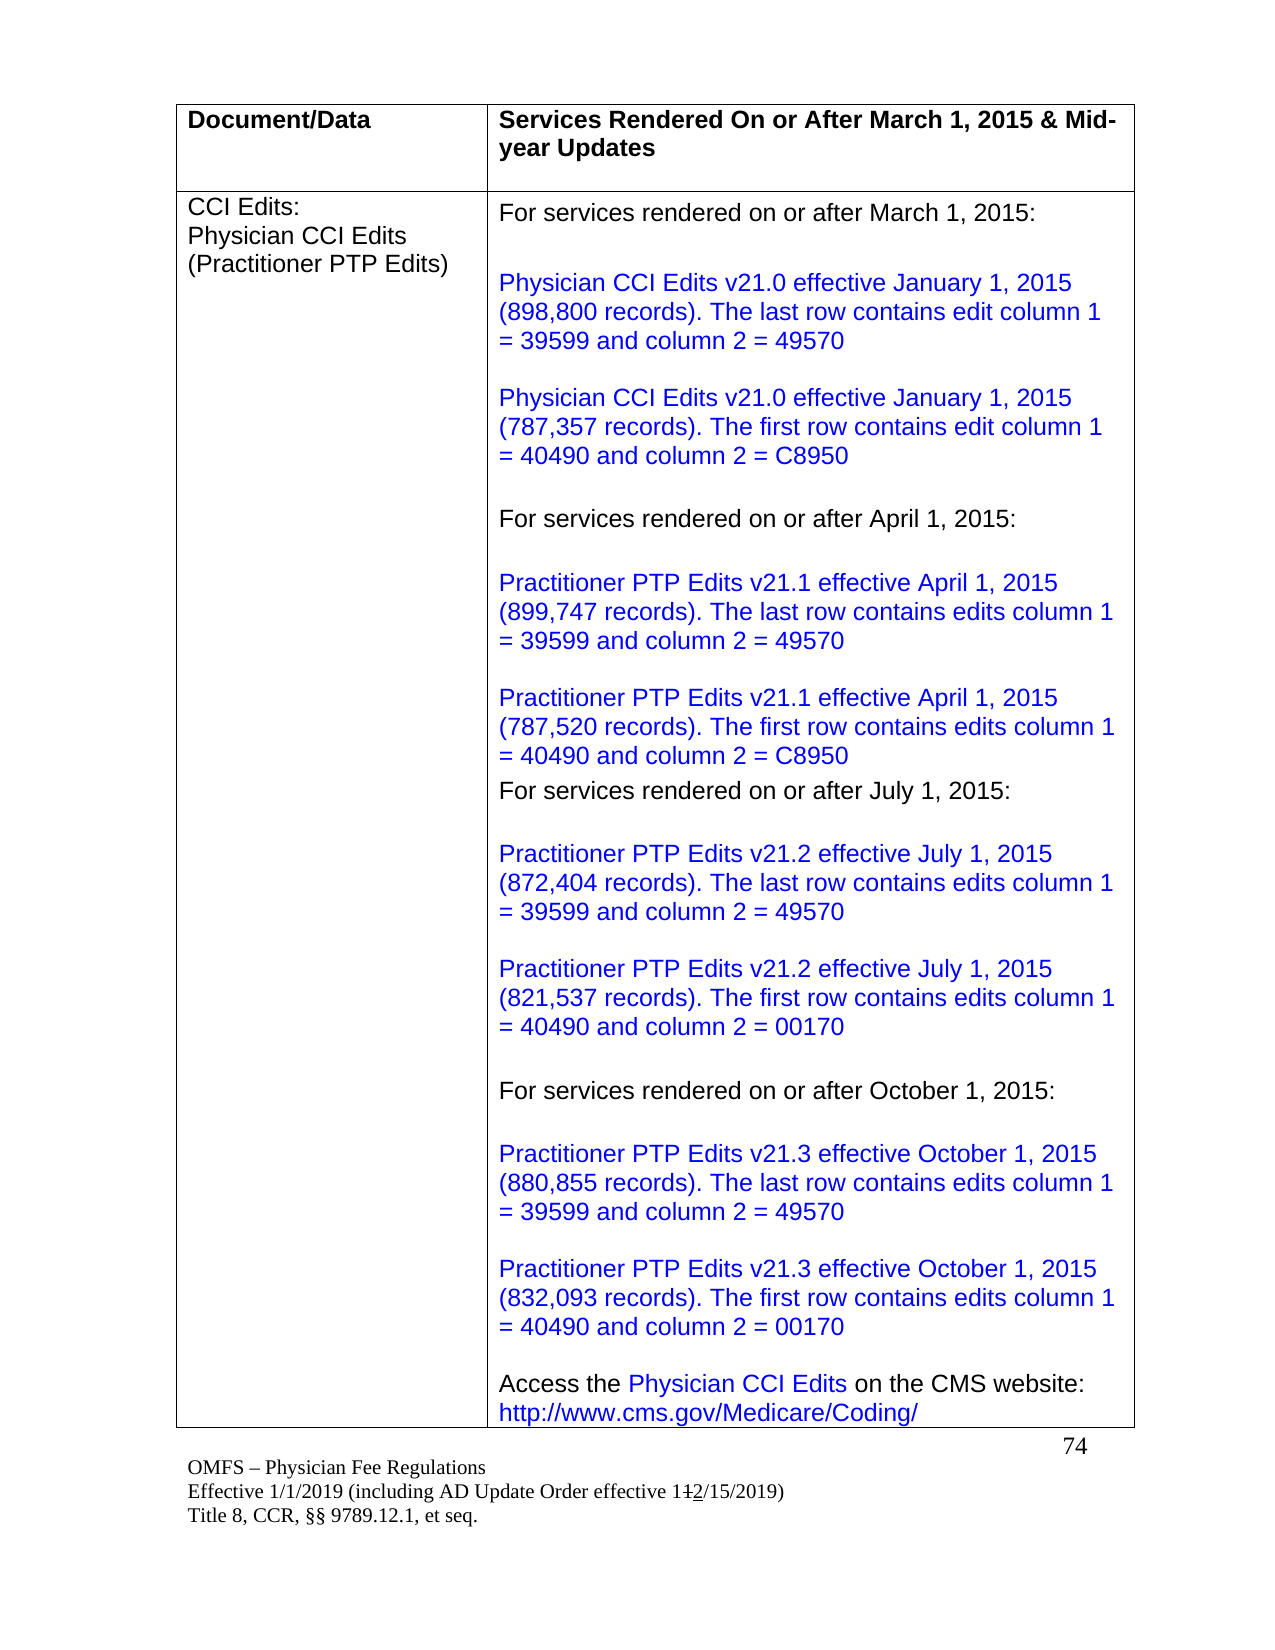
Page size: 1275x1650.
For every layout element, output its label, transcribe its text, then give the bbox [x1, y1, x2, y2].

table_header Services Rendered On or After March 1, 2015 & Mid-year Updates [488, 105, 1134, 191]
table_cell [177, 192, 487, 1427]
table_header Document/Data [177, 105, 487, 191]
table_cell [488, 192, 1134, 1427]
